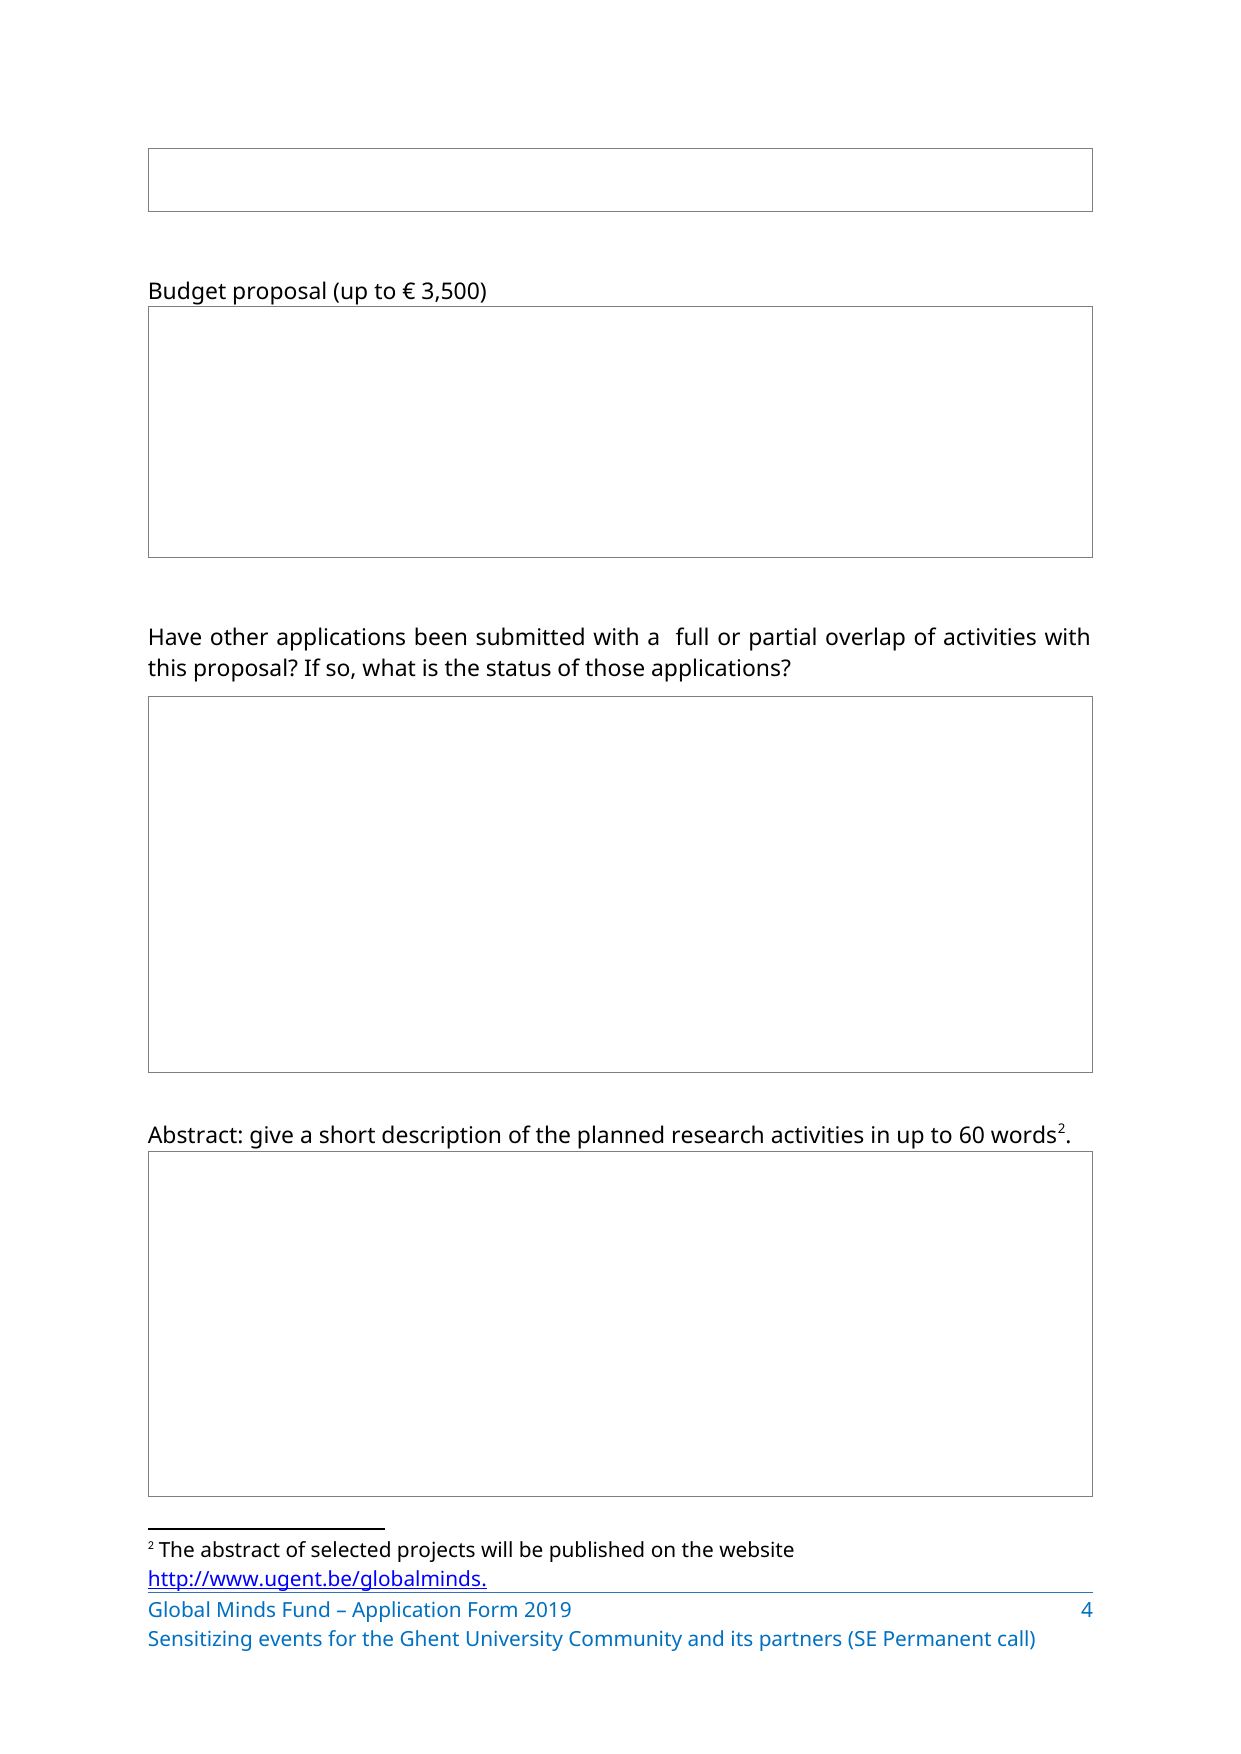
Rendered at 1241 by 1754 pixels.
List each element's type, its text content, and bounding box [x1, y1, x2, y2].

table_header [149, 307, 1092, 557]
table_header [149, 149, 1092, 211]
text Abstract: give a short description of the planned research activities in up to 60 words. [148, 1119, 1093, 1151]
table_header [149, 697, 1092, 1072]
table_header [149, 1152, 1092, 1496]
subtitle Have other applications been submitted with a full or partial overlap of activities with this proposal? If so, what is the status of those applications? [148, 621, 1093, 683]
text Budget proposal (up to € 3,500) [148, 275, 1093, 306]
